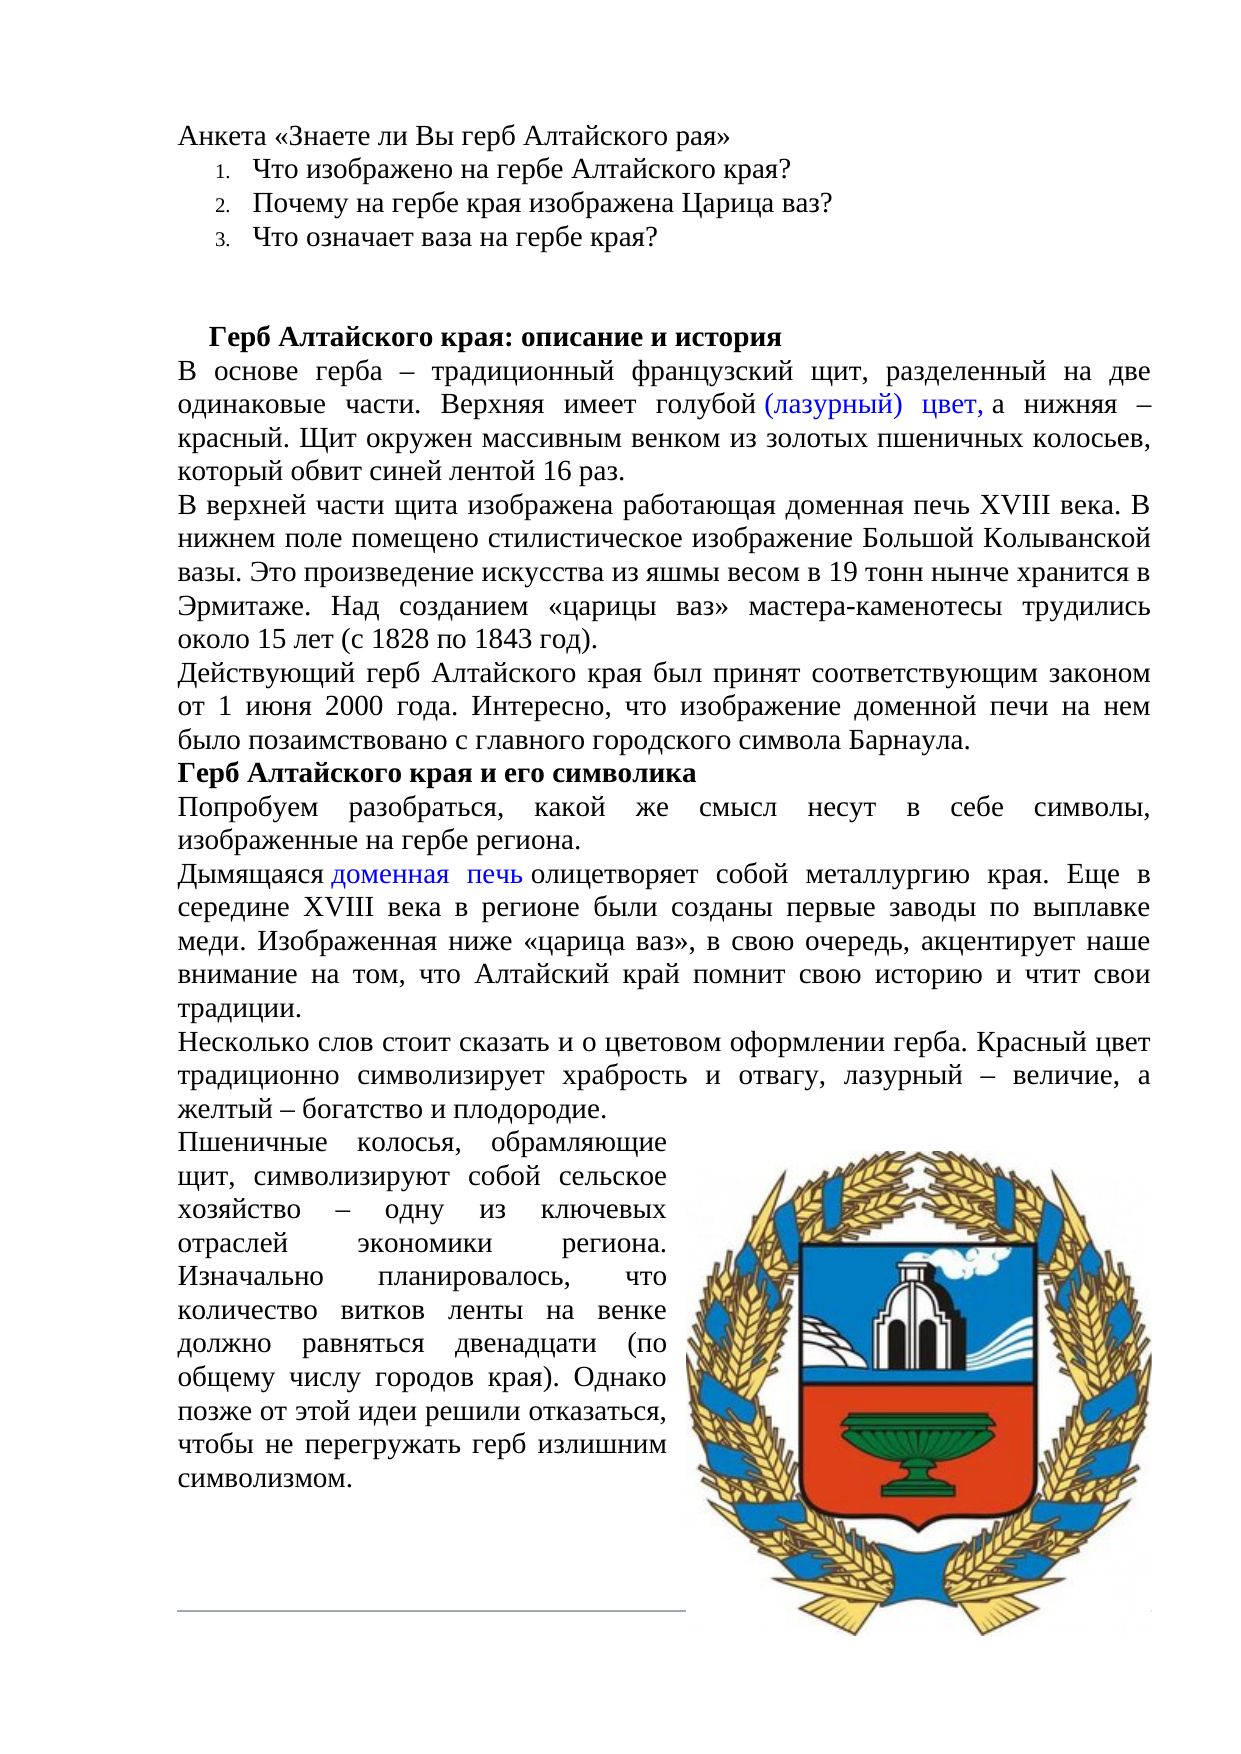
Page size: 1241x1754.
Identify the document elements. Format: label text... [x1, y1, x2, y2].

list Что означает ваза на гербе края? [215, 219, 1152, 252]
list Почему на гербе края изображена Царица ваз? [215, 185, 1152, 219]
text В верхней части щита изображена работающая доменная печь XVIII века. В нижнем поле помещено стилистическое изображение Большой Колыванской вазы. Это произведение искусства из яшмы весом в 19 тонн нынче хранится в Эрмитаже. Над созданием «царицы ваз» мастера-каменотесы трудились около 15 лет (с 1828 по 1843 год). [177, 487, 1152, 655]
text Анкета «Знаете ли Вы герб Алтайского рая» [177, 118, 1152, 152]
text В основе герба – традиционный французский щит, разделенный на две одинаковые части. Верхняя имеет голубой (лазурный) цвет, а нижняя – красный. Щит окружен массивным венком из золотых пшеничных колосьев, который обвит синей лентой 16 раз. [177, 353, 1152, 487]
text Попробуем разобраться, какой же смысл несут в себе символы, изображенные на гербе региона. [177, 789, 1152, 856]
text Дымящаяся доменная печь олицетворяет собой металлургию края. Еще в середине XVIII века в регионе были созданы первые заводы по выплавке меди. Изображенная ниже «царица ваз», в свою очередь, акцентирует наше внимание на том, что Алтайский край помнит свою историю и чтит свои традиции. [177, 856, 1152, 1024]
list Что изображено на гербе Алтайского края? [215, 152, 1152, 185]
text Несколько слов стоит сказать и о цветовом оформлении герба. Красный цвет традиционно символизирует храбрость и отвагу, лазурный – величие, а желтый – богатство и плодородие. [177, 1024, 1152, 1124]
text Пшеничные колосья, обрамляющие щит, символизируют собой сельское хозяйство – одну из ключевых отраслей экономики региона. Изначально планировалось, что количество витков ленты на венке должно равняться двенадцати (по общему числу городов края). Однако позже от этой идеи решили отказаться, чтобы не перегружать герб излишним символизмом. [177, 1124, 1152, 1493]
text Действующий герб Алтайского края был принят соответствующим законом от 1 июня 2000 года. Интересно, что изображение доменной печи на нем было позаимствовано с главного городского символа Барнаула. [177, 655, 1152, 755]
text Герб Алтайского края: описание и история [177, 319, 1152, 353]
text Герб Алтайского края и его символика [177, 755, 1152, 789]
picture [686, 1151, 1152, 1636]
